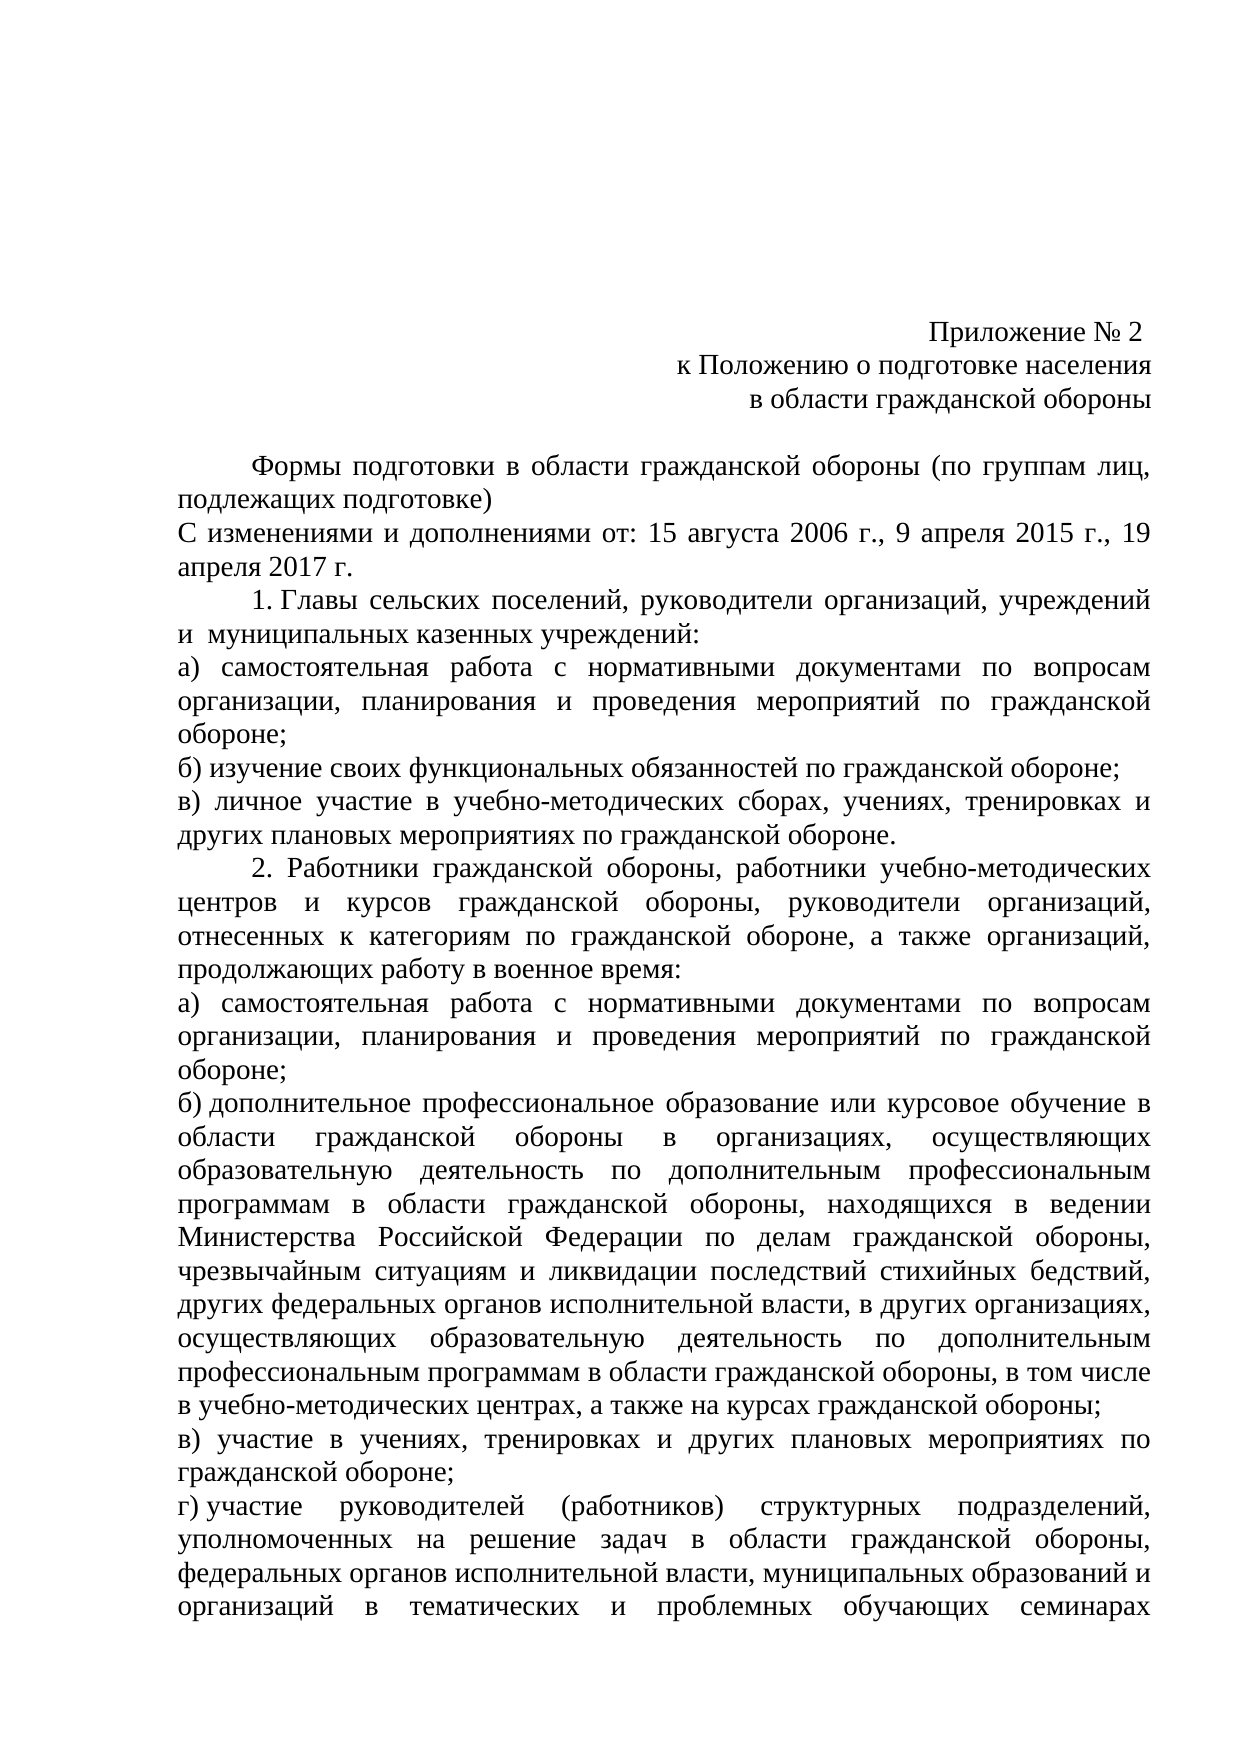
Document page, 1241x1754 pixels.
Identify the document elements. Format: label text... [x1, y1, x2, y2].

text в) личное участие в учебно-методических сборах, учениях, тренировках и других плановых мероприятиях по гражданской обороне. [177, 783, 1152, 851]
text 2. Работники гражданской обороны, работники учебно-методических центров и курсов гражданской обороны, руководители организаций, отнесенных к категориям по гражданской обороне, а также организаций, продолжающих работу в военное время: [177, 851, 1152, 985]
text б) дополнительное профессиональное образование или курсовое обучение в области гражданской обороны в организациях, осуществляющих образовательную деятельность по дополнительным профессиональным программам в области гражданской обороны, находящихся в ведении Министерства Российской Федерации по делам гражданской обороны, чрезвычайным ситуациям и ликвидации последствий стихийных бедствий, других федеральных органов исполнительной власти, в других организациях, осуществляющих образовательную деятельность по дополнительным профессиональным программам в области гражданской обороны, в том числе в учебно-методических центрах, а также на курсах гражданской обороны; [177, 1085, 1152, 1421]
text к Положению о подготовке населения [177, 347, 1152, 381]
text С изменениями и дополнениями от: 15 августа 2006 г., 9 апреля 2015 г., 19 апреля 2017 г. [177, 515, 1152, 582]
text 1. Главы сельских поселений, руководители организаций, учреждений и муниципальных казенных учреждений: [177, 582, 1152, 649]
text Формы подготовки в области гражданской обороны (по группам лиц, подлежащих подготовке) [177, 448, 1152, 515]
text а) самостоятельная работа с нормативными документами по вопросам организации, планирования и проведения мероприятий по гражданской обороне; [177, 985, 1152, 1085]
text Приложение № 2 [177, 314, 1152, 347]
text а) самостоятельная работа с нормативными документами по вопросам организации, планирования и проведения мероприятий по гражданской обороне; [177, 649, 1152, 750]
text б) изучение своих функциональных обязанностей по гражданской обороне; [177, 750, 1152, 783]
text в) участие в учениях, тренировках и других плановых мероприятиях по гражданской обороне; [177, 1421, 1152, 1488]
text в области гражданской обороны [177, 381, 1152, 414]
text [177, 1488, 1152, 1622]
